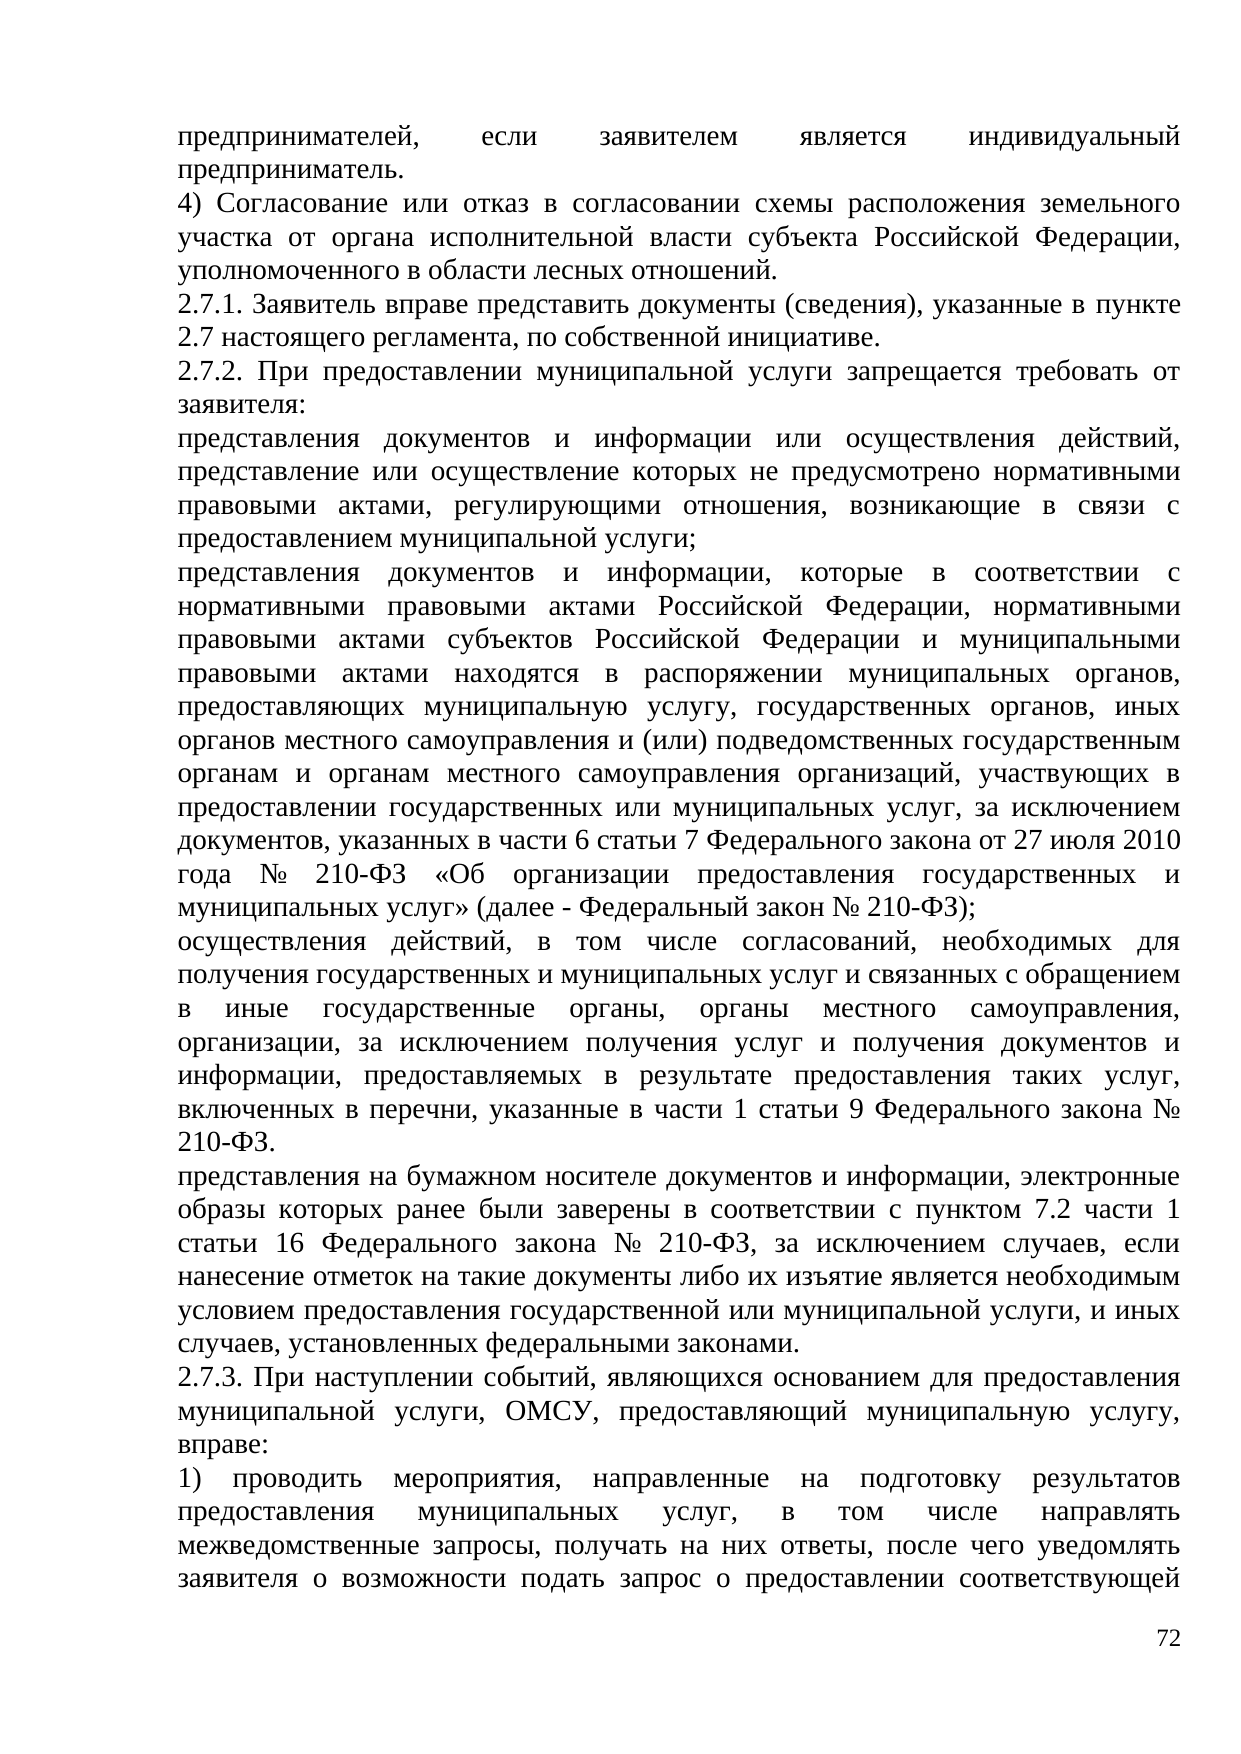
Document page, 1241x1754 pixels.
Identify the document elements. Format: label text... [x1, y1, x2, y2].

text 2.7.3. При наступлении событий, являющихся основанием для предоставления муниципальной услуги, ОМСУ, предоставляющий муниципальную услугу, вправе: [177, 1359, 1181, 1460]
text 2.7.1. Заявитель вправе представить документы (сведения), указанные в пункте 2.7 настоящего регламента, по собственной инициативе. [177, 286, 1181, 353]
text 4) Согласование или отказ в согласовании схемы расположения земельного участка от органа исполнительной власти субъекта Российской Федерации, уполномоченного в области лесных отношений. [177, 185, 1181, 286]
text 2.7.2. При предоставлении муниципальной услуги запрещается требовать от заявителя: [177, 353, 1181, 420]
text представления на бумажном носителе документов и информации, электронные образы которых ранее были заверены в соответствии с пунктом 7.2 части 1 статьи 16 Федерального закона № 210-ФЗ, за исключением случаев, если нанесение отметок на такие документы либо их изъятие является необходимым условием предоставления государственной или муниципальной услуги, и иных случаев, установленных федеральными законами. [177, 1158, 1181, 1359]
text осуществления действий, в том числе согласований, необходимых для получения государственных и муниципальных услуг и связанных с обращением в иные государственные органы, органы местного самоуправления, организации, за исключением получения услуг и получения документов и информации, предоставляемых в результате предоставления таких услуг, включенных в перечни, указанные в части 1 статьи 9 Федерального закона № 210-ФЗ. [177, 923, 1181, 1158]
text представления документов и информации, которые в соответствии с нормативными правовыми актами Российской Федерации, нормативными правовыми актами субъектов Российской Федерации и муниципальными правовыми актами находятся в распоряжении муниципальных органов, предоставляющих муниципальную услугу, государственных органов, иных органов местного самоуправления и (или) подведомственных государственным органам и органам местного самоуправления организаций, участвующих в предоставлении государственных или муниципальных услуг, за исключением документов, указанных в части 6 статьи 7 Федерального закона от 27 июля 2010 года № 210-ФЗ «Об организации предоставления государственных и муниципальных услуг» (далее - Федеральный закон № 210-ФЗ); [177, 554, 1181, 923]
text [177, 118, 1181, 185]
text представления документов и информации или осуществления действий, представление или осуществление которых не предусмотрено нормативными правовыми актами, регулирующими отношения, возникающие в связи с предоставлением муниципальной услуги; [177, 420, 1181, 554]
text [177, 1460, 1181, 1594]
